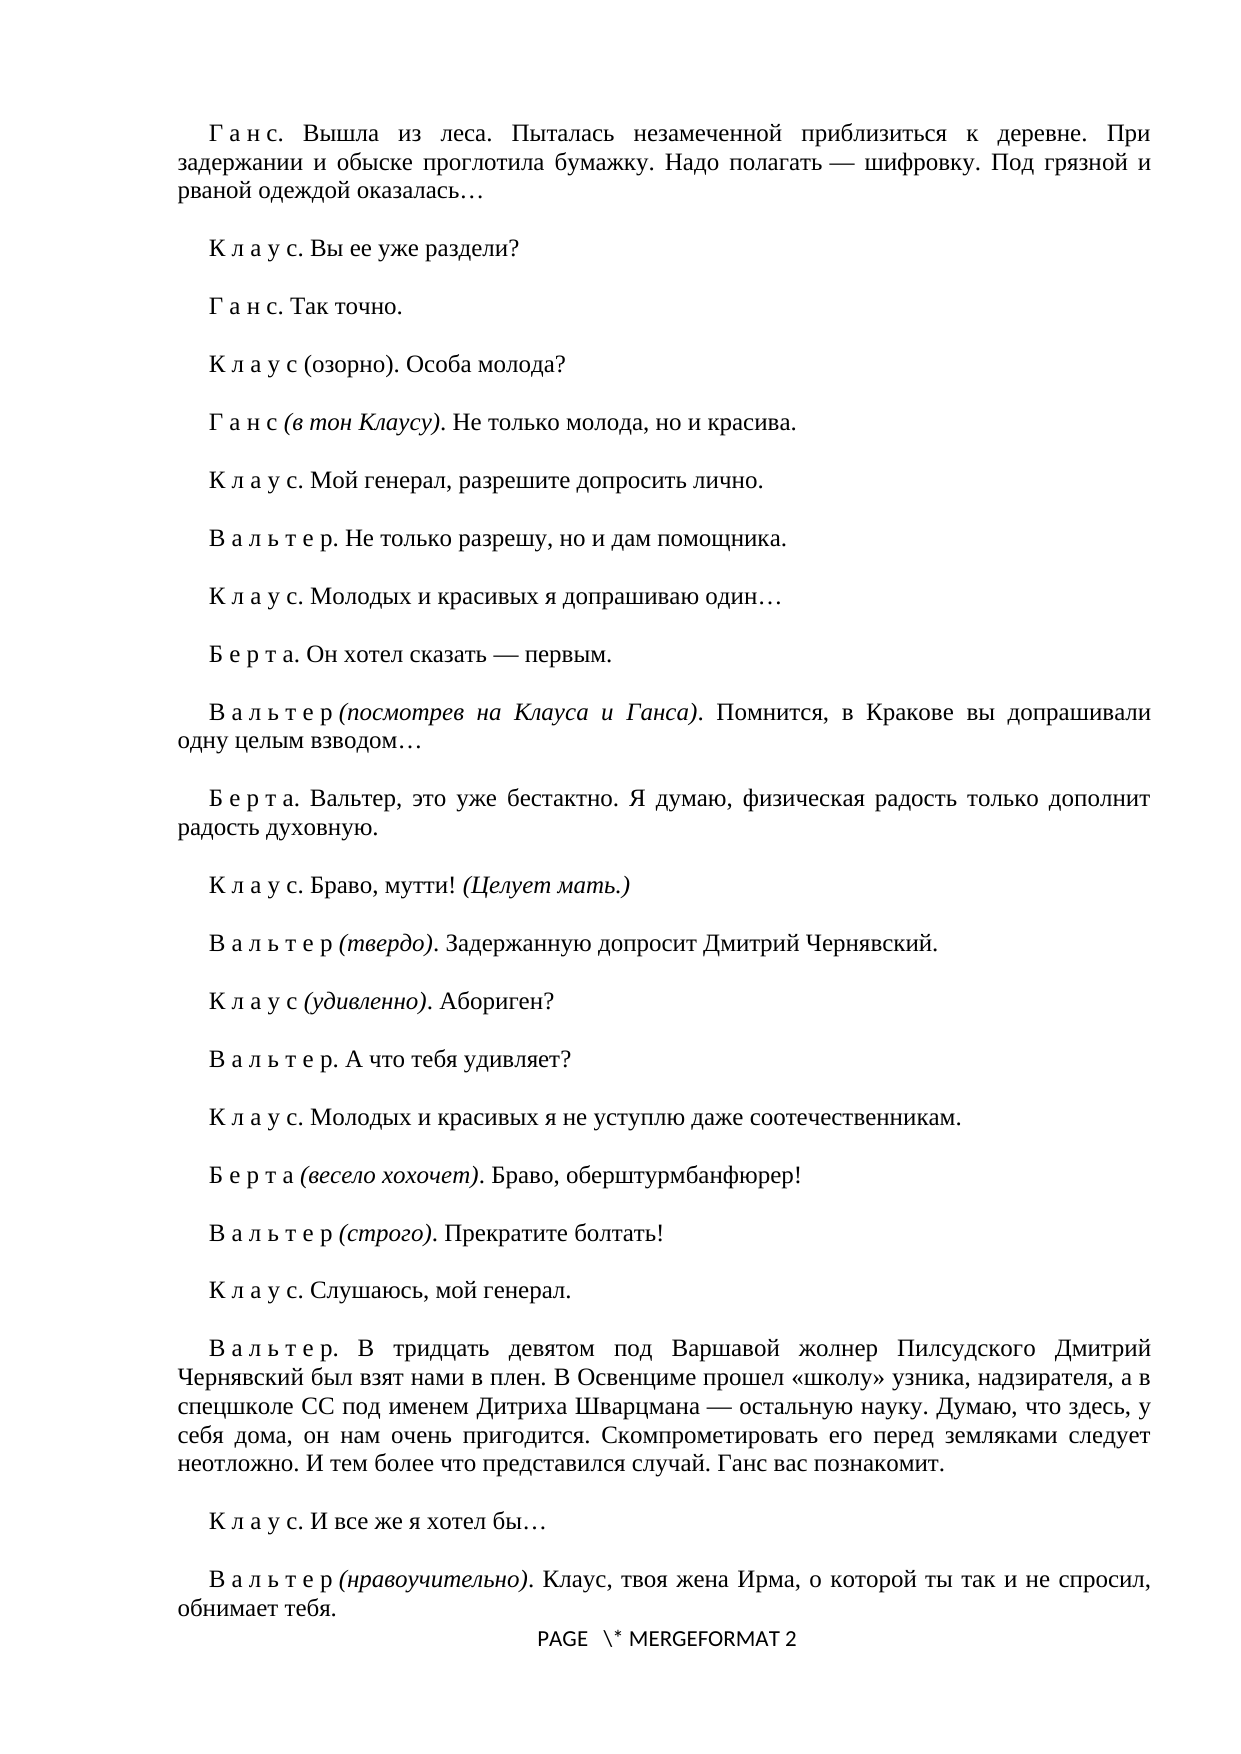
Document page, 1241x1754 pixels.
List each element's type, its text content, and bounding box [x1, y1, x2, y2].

text В а л ь т е р. Не только разрешу, но и дам помощника. [177, 523, 1152, 552]
text К л а у с. Мой генерал, разрешите допросить лично. [177, 465, 1152, 494]
text Г а н с (в тон Клаусу). Не только молода, но и красива. [177, 407, 1152, 436]
text Б е р т а. Он хотел сказать — первым. [177, 639, 1152, 668]
text В а л ь т е р (посмотрев на Клауса и Ганса). Помнится, в Кракове вы допрашивали одну целым взводом… [177, 697, 1152, 754]
text К л а у с. Браво, мутти! (Целует мать.) [177, 870, 1152, 899]
text К л а у с. И все же я хотел бы… [177, 1506, 1152, 1535]
text В а л ь т е р (твердо). Задержанную допросит Дмитрий Чернявский. [177, 928, 1152, 957]
text К л а у с. Молодых и красивых я допрашиваю один… [177, 581, 1152, 610]
text В а л ь т е р. А что тебя удивляет? [177, 1044, 1152, 1073]
text К л а у с. Молодых и красивых я не уступлю даже соотечественникам. [177, 1102, 1152, 1131]
text В а л ь т е р (строго). Прекратите болтать! [177, 1218, 1152, 1246]
text К л а у с (озорно). Особа молода? [177, 349, 1152, 378]
text К л а у с. Слушаюсь, мой генерал. [177, 1276, 1152, 1304]
text Б е р т а. Вальтер, это уже бестактно. Я думаю, физическая радость только дополнит радость духовную. [177, 783, 1152, 841]
text В а л ь т е р. В тридцать девятом под Варшавой жолнер Пилсудского Дмитрий Чернявский был взят нами в плен. В Освенциме прошел «школу» узника, надзирателя, а в спецшколе СС под именем Дитриха Шварцмана — остальную науку. Думаю, что здесь, у себя дома, он нам очень пригодится. Скомпрометировать его перед земляками следует неотложно. И тем более что представился случай. Ганс вас познакомит. [177, 1333, 1152, 1477]
text Г а н с. Вышла из леса. Пыталась незамеченной приблизиться к деревне. При задержании и обыске проглотила бумажку. Надо полагать — шифровку. Под грязной и рваной одеждой оказалась… [177, 118, 1152, 204]
text Г а н с. Так точно. [177, 291, 1152, 320]
text К л а у с (удивленно). Абориген? [177, 986, 1152, 1015]
text В а л ь т е р (нравоучительно). Клаус, твоя жена Ирма, о которой ты так и не спросил, обнимает тебя. [177, 1564, 1152, 1622]
text К л а у с. Вы ее уже раздели? [177, 233, 1152, 262]
text Б е р т а (весело хохочет). Браво, оберштурмбанфюрер! [177, 1160, 1152, 1188]
